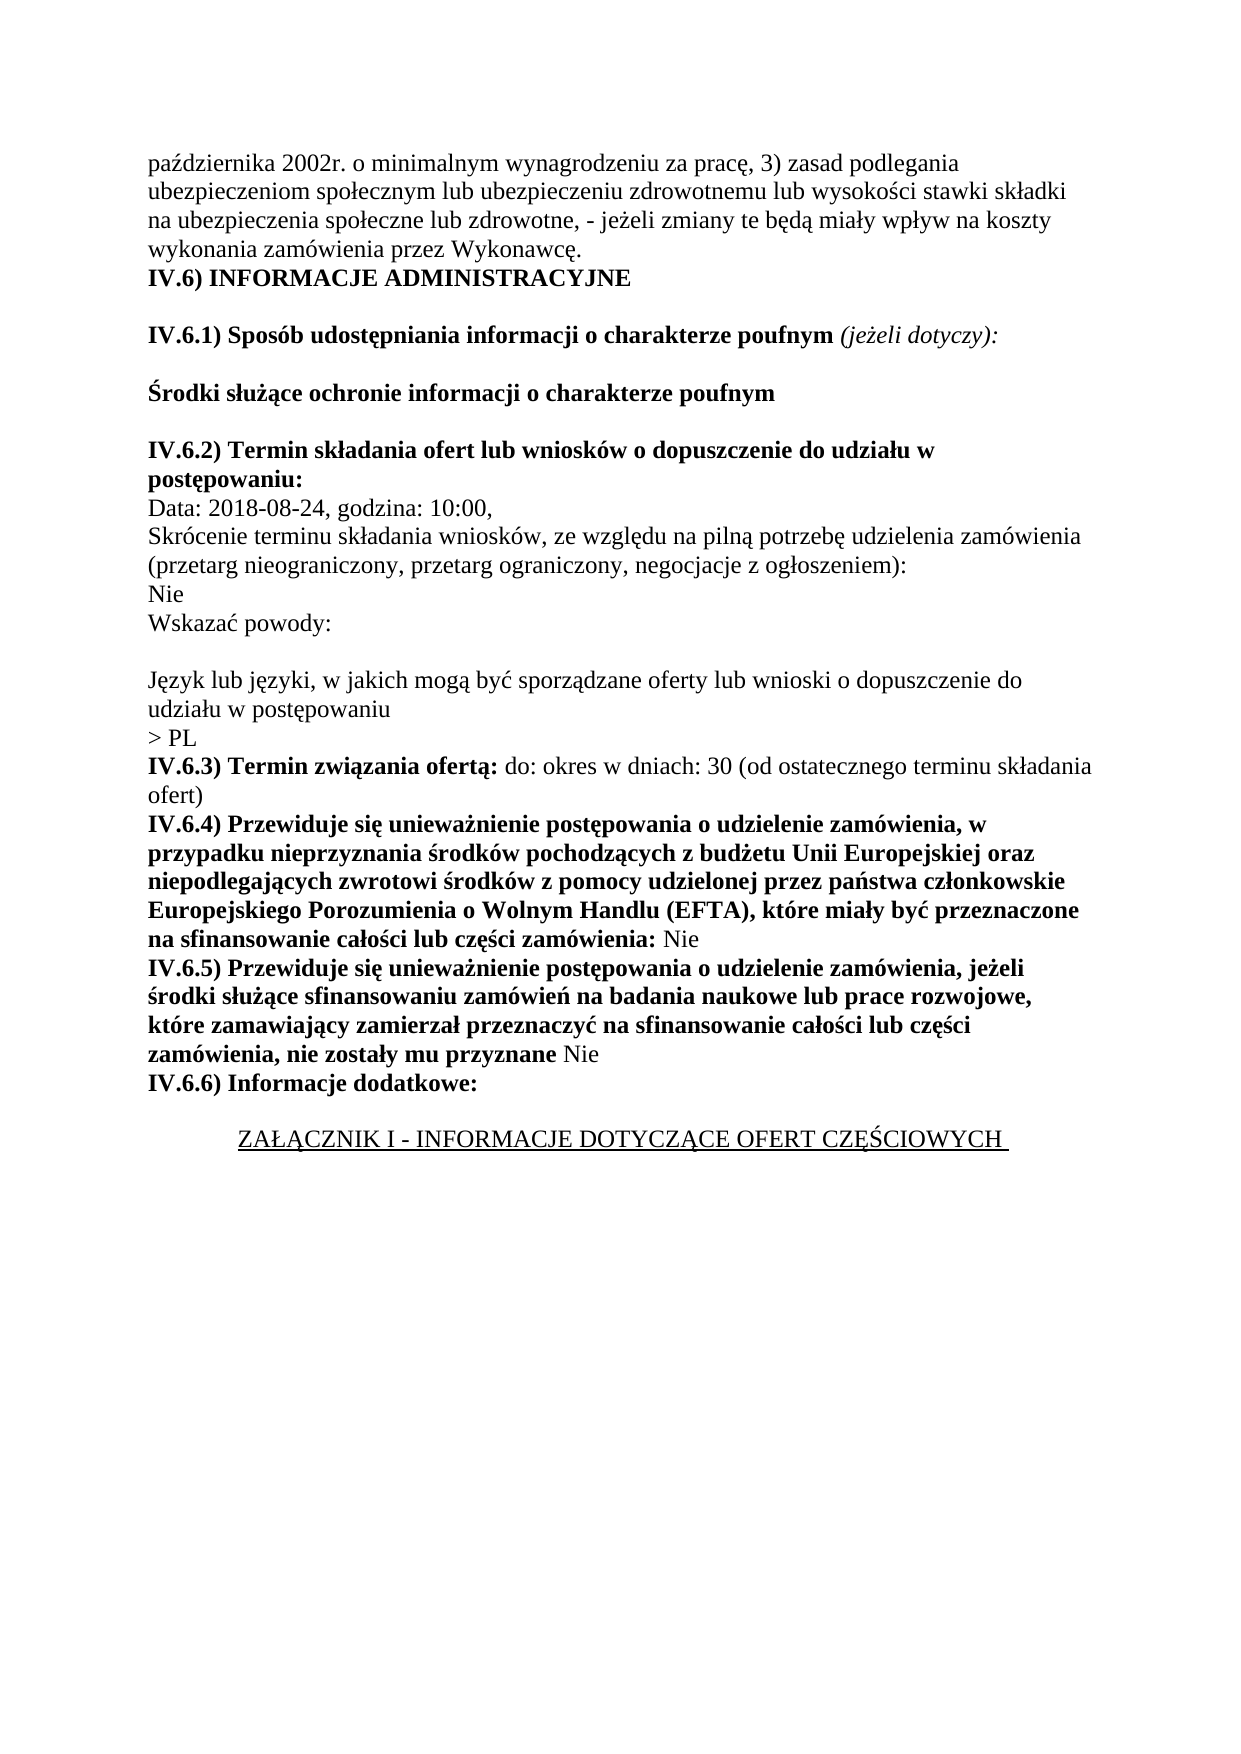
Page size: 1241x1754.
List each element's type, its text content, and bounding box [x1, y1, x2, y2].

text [148, 148, 1093, 1124]
text ZAŁĄCZNIK I - INFORMACJE DOTYCZĄCE OFERT CZĘŚCIOWYCH [148, 1124, 1093, 1153]
